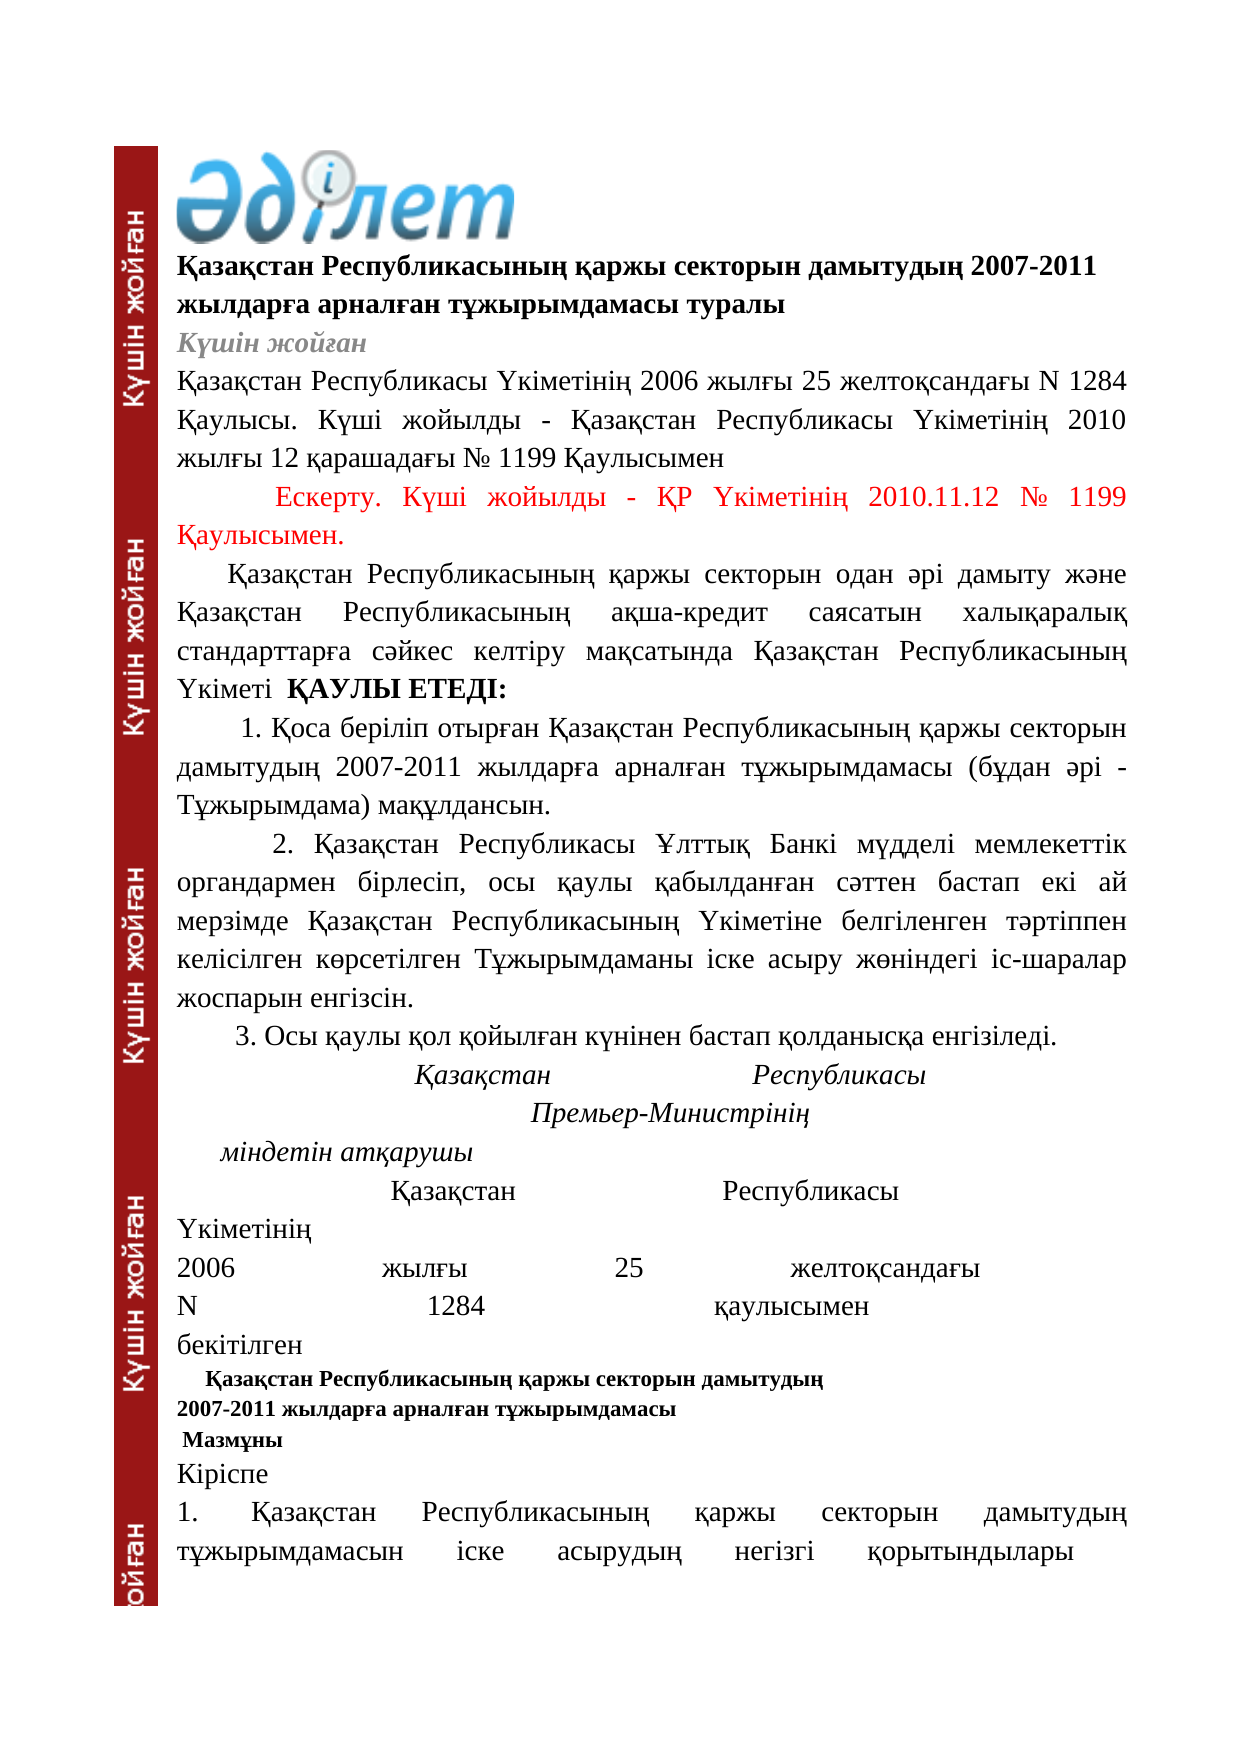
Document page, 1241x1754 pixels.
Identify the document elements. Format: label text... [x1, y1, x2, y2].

picture [176, 150, 515, 244]
picture [114, 1052, 158, 1057]
text Қазақстан Республикасы Үкiметiнiң 2006 жылғы 25 желтоқсандағы N 1284 қаулысымен бекiтiлген [112, 1173, 1128, 1360]
picture [114, 1452, 158, 1456]
picture [114, 474, 158, 479]
picture [114, 320, 158, 325]
text 2. Қазақстан Республикасы Ұлттық Банкi мүдделi мемлекеттiк органдармен бiрлесiп, осы қаулы қабылданған сәттен бастап екi ай мерзiмде Қазақстан Республикасының Үкiметiне белгiленген тәртiппен келiсiлген көрсетiлген Тұжырымдаманы iске асыру жөнiндегi iс-шаралар жоспарын енгiзсiн. [112, 826, 1128, 1013]
text Ескерту. Күші жойылды - ҚР Үкіметінің 2010.11.12 № 1199 Қаулысымен. [112, 479, 1128, 551]
text 3. Осы қаулы қол қойылған күнiнен бастап қолданысқа енгiзiледi. [112, 1018, 1128, 1052]
text Күшін жойған [112, 325, 1128, 358]
text 1. Қоса берiліп отырған Қазақстан Республикасының қаржы секторын дамытудың 2007-2011 жылдарға арналған тұжырымдамасы (бұдан әрi - Тұжырымдама) мақұлдансын. [112, 710, 1128, 821]
text Мазмұны [112, 1426, 1128, 1452]
picture [114, 1013, 158, 1018]
text Қазақстан Республикасының қаржы секторын дамытудың 2007-2011 жылдарға арналған тұжырымдамасы туралы [112, 248, 1128, 320]
picture [114, 1360, 158, 1365]
text Қазақстан Республикасы Үкіметінің 2006 жылғы 25 желтоқсандағы N 1284 Қаулысы. Күші жойылды - Қазақстан Республикасы Үкіметінің 2010 жылғы 12 қарашадағы № 1199 Қаулысымен [112, 363, 1128, 474]
text Қазақстан Республикасы Премьер-Министрiнiң мiндетiн атқарушы [112, 1057, 1128, 1168]
picture [114, 358, 158, 363]
text Қазақстан Республикасының қаржы секторын одан әрi дамыту және Қазақстан Республикасының ақша-кредит саясатын халықаралық стандарттарға сәйкес келтiру мақсатында Қазақстан Республикасының Үкiметi ҚАУЛЫ ЕТЕДI: [112, 556, 1128, 705]
picture [114, 821, 158, 826]
picture [114, 1422, 158, 1426]
picture [114, 1567, 158, 1606]
picture [114, 705, 158, 710]
picture [114, 1168, 158, 1173]
picture [114, 146, 158, 248]
text Қазақстан Республикасының қаржы секторын дамытудың 2007-2011 жылдарға арналған тұжырымдамасы [112, 1365, 1128, 1422]
picture [114, 551, 158, 556]
